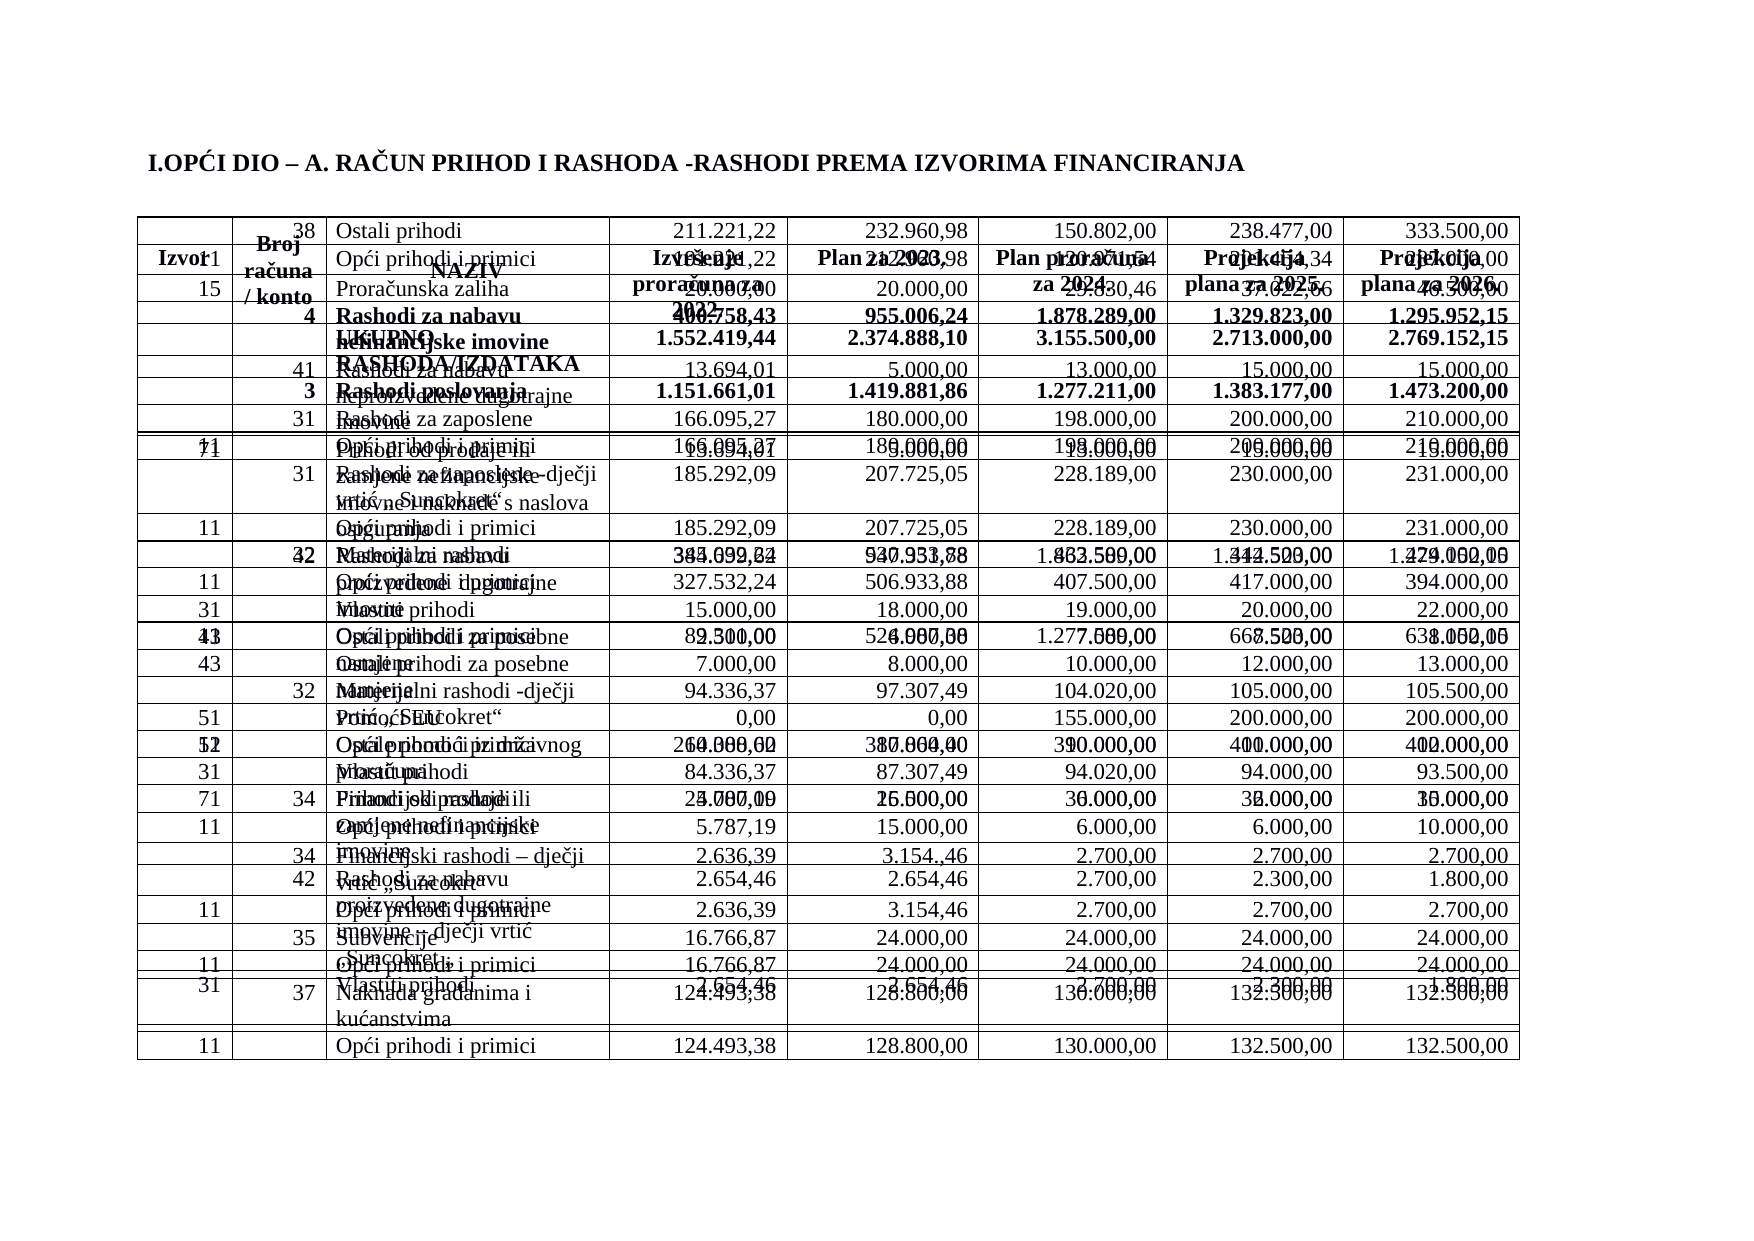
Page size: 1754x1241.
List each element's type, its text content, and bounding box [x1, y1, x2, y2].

table_cell 15.000,00 [1344, 436, 1519, 541]
table_cell Vlastiti prihodi [327, 971, 609, 1024]
table_cell 1.279.152,15 [1344, 542, 1519, 621]
table_cell 120.971,54 [979, 245, 1167, 273]
table_cell [233, 971, 326, 1024]
table_cell 13.694,01 [610, 356, 787, 435]
table_cell 15 [138, 275, 232, 301]
table_cell 128.800,00 [788, 1032, 978, 1059]
table_cell 52 [138, 731, 232, 784]
table_cell 41 [233, 356, 326, 435]
table_cell Ostale pomoći iz državnog proračuna [327, 731, 609, 784]
table_cell 384.699,62 [610, 542, 787, 621]
table_cell Proračunska zaliha [327, 275, 609, 301]
table_header 150.802,00 [979, 218, 1167, 244]
table_cell Ostali prihodi za posebne namjene [327, 650, 609, 702]
table_cell 124.493,38 [610, 1032, 787, 1059]
table_cell 37.022,66 [1168, 275, 1343, 301]
table_cell [233, 1032, 326, 1059]
table_cell 1.312.523,00 [1168, 542, 1343, 621]
table_cell 7.000,00 [610, 650, 787, 702]
table_cell 32.000,00 [1168, 785, 1343, 864]
table_cell [233, 704, 326, 730]
table_cell 947.351,78 [788, 542, 978, 621]
table_header 333.500,00 [1344, 218, 1519, 244]
table_cell 155.000,00 [979, 704, 1167, 730]
table_cell 26.500,00 [788, 785, 978, 864]
table_cell 1.295.952,15 [1344, 302, 1519, 355]
table_cell 0,00 [610, 704, 787, 730]
table_cell 631.152,15 [1344, 623, 1519, 649]
table_cell 1.329.823,00 [1168, 302, 1343, 355]
table_cell Prihodi od prodaje ili zamjene nefinancijske imovine [327, 785, 609, 864]
table_cell 201.454,34 [1168, 245, 1343, 273]
table_cell 24.000,00 [610, 785, 787, 864]
table_cell [233, 785, 326, 864]
table_cell 524.987,38 [788, 623, 978, 649]
table_cell [233, 245, 326, 273]
table_cell 8.000,00 [788, 650, 978, 702]
table_cell 400.000,00 [1168, 731, 1343, 784]
table_cell 11 [138, 1032, 232, 1059]
table_cell 2.300,00 [1168, 971, 1343, 1024]
table_cell 1.277.589,00 [979, 623, 1167, 649]
table_cell Opći prihodi i primici [327, 623, 609, 649]
table_cell 30.000,00 [979, 785, 1167, 864]
table_cell 955.006,24 [788, 302, 978, 355]
table_cell 390.000,00 [979, 731, 1167, 784]
table_cell 20.000,00 [788, 275, 978, 301]
table_cell 89.311,00 [610, 623, 787, 649]
table_cell 400.758,43 [610, 302, 787, 355]
table_cell 12.000,00 [1168, 650, 1343, 702]
table_cell 5.000,00 [788, 356, 978, 435]
table_header 238.477,00 [1168, 218, 1343, 244]
table_cell [138, 302, 232, 355]
table_cell 200.000,00 [1168, 704, 1343, 730]
table_cell [138, 1025, 232, 1031]
table_cell 287.000,00 [1344, 245, 1519, 273]
table_cell Rashodi za nabavu proizvedene dugotrajne imovine – dječji vrtić „Suncokret „ [327, 865, 609, 970]
table_cell 1.862.589,00 [979, 542, 1167, 621]
table_cell [138, 865, 232, 970]
table_cell 10.000,00 [979, 650, 1167, 702]
table_cell 46.500,00 [1344, 275, 1519, 301]
table_cell 15.000,00 [1344, 356, 1519, 435]
table_cell Rashodi za nabavu proizvedene dugotrajne imovne [327, 542, 609, 621]
table_cell 191.221,22 [610, 245, 787, 273]
table_cell Rashodi za nabavu nefinancijske imovine [327, 302, 609, 355]
table_header Ostali prihodi [327, 218, 609, 244]
table_cell 15.000,00 [1168, 356, 1343, 435]
table_cell 400.000,00 [1344, 731, 1519, 784]
table_cell 1.800,00 [1344, 865, 1519, 970]
table_cell 132.500,00 [1168, 1032, 1343, 1059]
table_cell 132.500,00 [1344, 1032, 1519, 1059]
table_cell [138, 542, 232, 621]
table_cell 13.000,00 [979, 356, 1167, 435]
table_cell Pomoći EU [327, 704, 609, 730]
table_header 211.221,22 [610, 218, 787, 244]
table_cell 1.878.289,00 [979, 302, 1167, 355]
table_cell 11 [138, 623, 232, 649]
table_cell Rashodi za nabavu neproizvedene dugotrajne imovine [327, 356, 609, 435]
table_cell 212.960,98 [788, 245, 978, 273]
table_cell 4 [233, 302, 326, 355]
table_cell 387.864,40 [788, 731, 978, 784]
table_cell [233, 275, 326, 301]
table_cell 13.694,01 [610, 436, 787, 541]
table_cell 11 [138, 245, 232, 273]
table_cell Prihodi od prodaje ili zamjene nefinancijske imovne i naknade s naslova osiguranja [327, 436, 609, 541]
table_cell [138, 356, 232, 435]
table_cell 2.654,46 [788, 865, 978, 970]
table_cell [233, 650, 326, 702]
table_cell Opći prihodi i primici [327, 1032, 609, 1059]
table_cell 71 [138, 436, 232, 541]
table_header [138, 218, 232, 244]
table_cell 71 [138, 785, 232, 864]
table_cell 2.300,00 [1168, 865, 1343, 970]
table_cell Opći prihodi i primici [327, 245, 609, 273]
table_cell 20.000,00 [610, 275, 787, 301]
table_cell 13.000,00 [979, 436, 1167, 541]
table_cell 42 [233, 542, 326, 621]
table_cell 2.654,46 [610, 865, 787, 970]
table_cell 29.830,46 [979, 275, 1167, 301]
table_cell [233, 731, 326, 784]
table_cell 35.000,00 [1344, 785, 1519, 864]
table_cell 200.000,00 [1344, 704, 1519, 730]
text I.OPĆI DIO – A. RAČUN PRIHOD I RASHODA -RASHODI PREMA IZVORIMA FINANCIRANJA [148, 148, 1606, 176]
table_cell 0,00 [788, 704, 978, 730]
table_cell 2.700,00 [979, 971, 1167, 1024]
table_header 232.960,98 [788, 218, 978, 244]
table_cell 15.000,00 [1168, 436, 1343, 541]
table_cell 51 [138, 704, 232, 730]
table_header 38 [233, 218, 326, 244]
table_cell 13.000,00 [1344, 650, 1519, 702]
table_cell 5.000,00 [788, 436, 978, 541]
table_cell 43 [138, 650, 232, 702]
table_cell [233, 623, 326, 649]
table_cell 2.654,46 [610, 971, 787, 1024]
table_cell 42 [233, 865, 326, 970]
table_cell 1.800,00 [1344, 971, 1519, 1024]
table_cell 264.388,62 [610, 731, 787, 784]
table_cell 130.000,00 [979, 1032, 1167, 1059]
table_cell 2.700,00 [979, 865, 1167, 970]
table_cell 31 [138, 971, 232, 1024]
table_cell [233, 436, 326, 541]
table_cell 668.523,00 [1168, 623, 1343, 649]
table_cell 2.654,46 [788, 971, 978, 1024]
